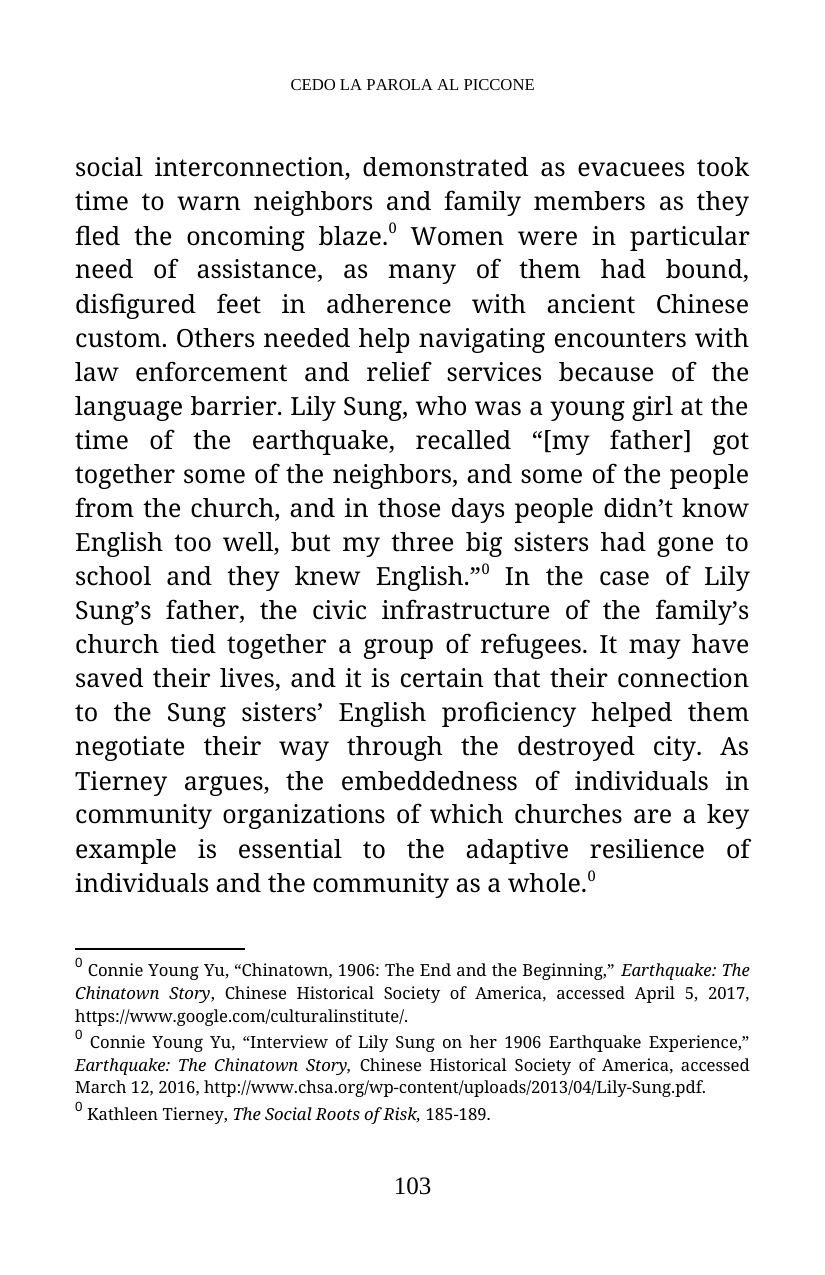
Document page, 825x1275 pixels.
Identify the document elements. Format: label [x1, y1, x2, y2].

text [75, 150, 750, 899]
